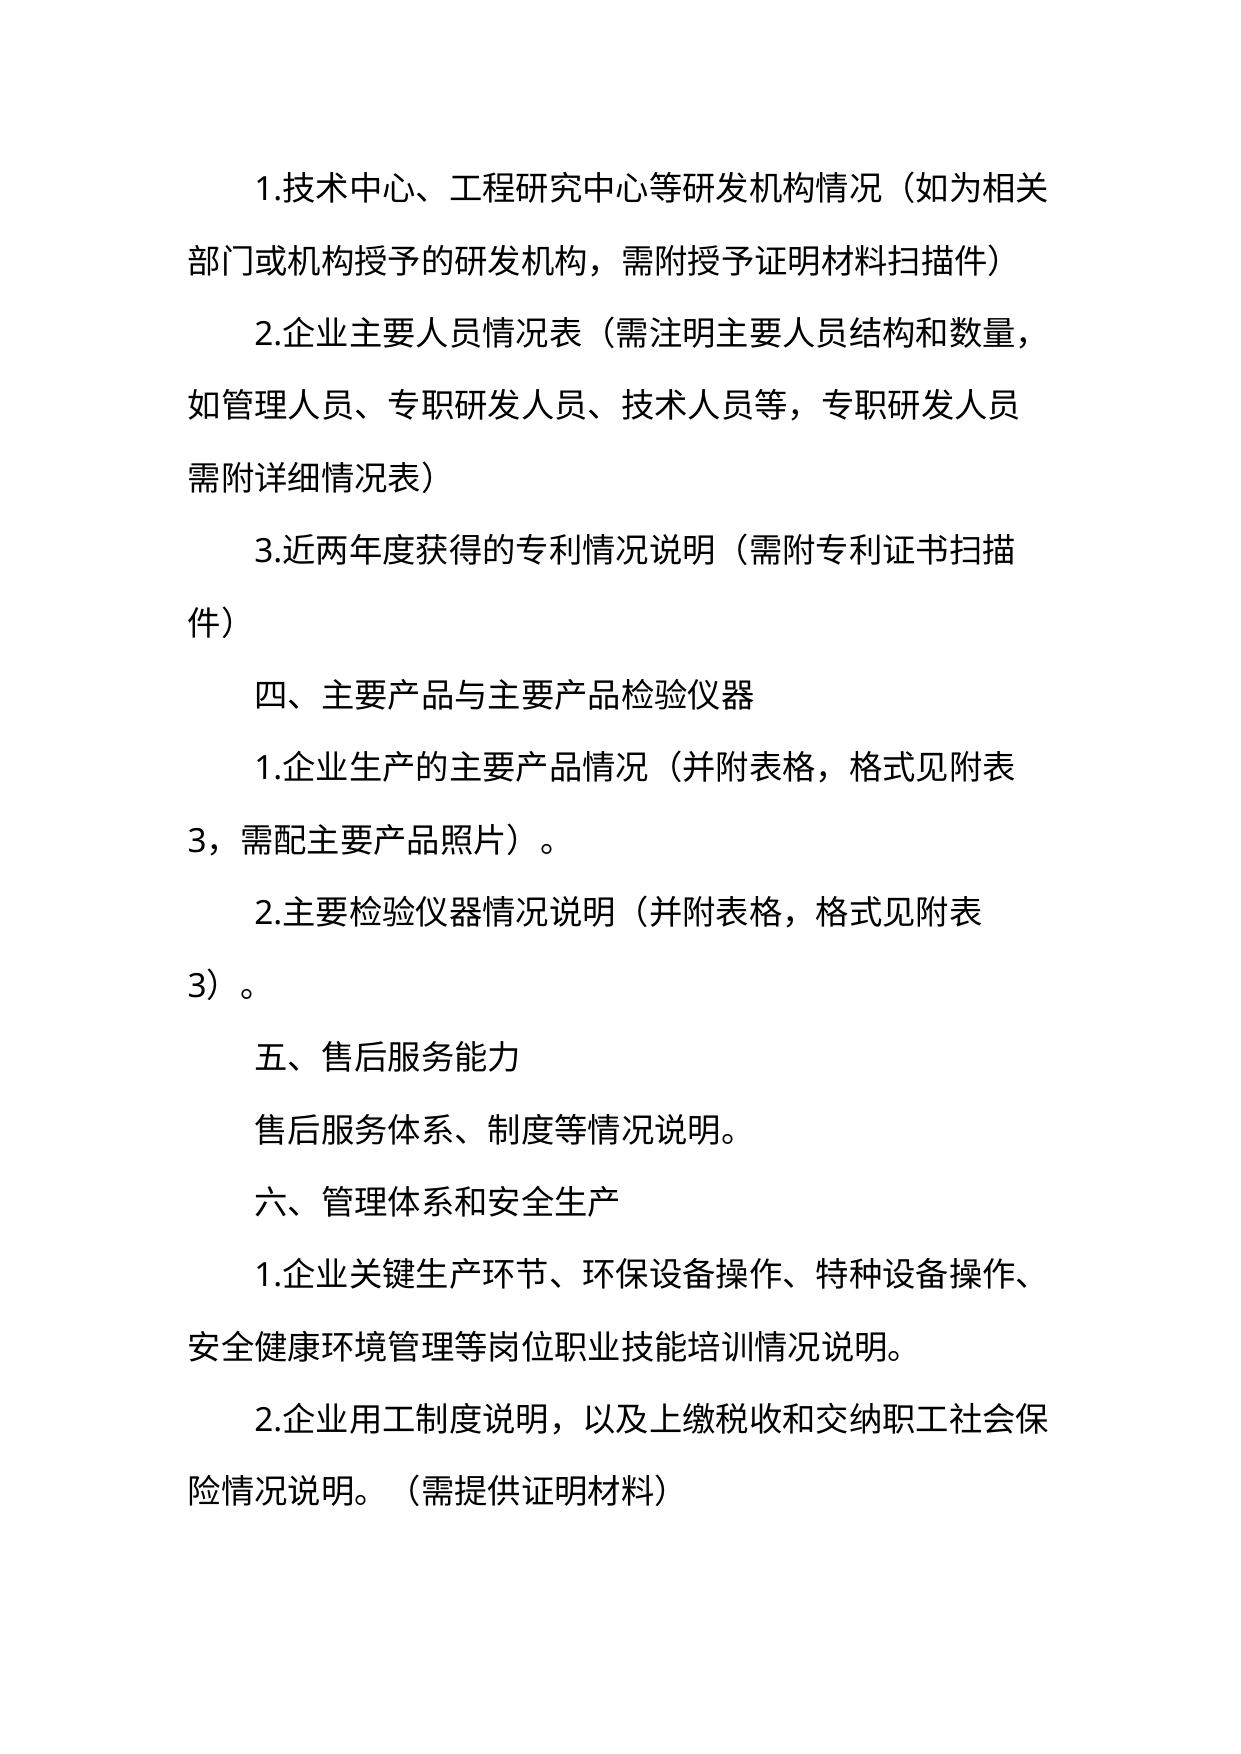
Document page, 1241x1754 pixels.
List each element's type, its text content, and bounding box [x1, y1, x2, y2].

text 1.企业关键生产环节、环保设备操作、特种设备操作、安全健康环境管理等岗位职业技能培训情况说明。 [187, 1248, 1053, 1369]
text 2.主要检验仪器情况说明（并附表格，格式见附表3）。 [187, 886, 1053, 1007]
text 四、主要产品与主要产品检验仪器 [187, 669, 1053, 717]
text 2.企业主要人员情况表（需注明主要人员结构和数量，如管理人员、专职研发人员、技术人员等，专职研发人员需附详细情况表） [187, 307, 1053, 500]
text 1.技术中心、工程研究中心等研发机构情况（如为相关部门或机构授予的研发机构，需附授予证明材料扫描件） [187, 162, 1053, 283]
text 1.企业生产的主要产品情况（并附表格，格式见附表3，需配主要产品照片）。 [187, 741, 1053, 862]
text 3.近两年度获得的专利情况说明（需附专利证书扫描件） [187, 524, 1053, 644]
text 六、管理体系和安全生产 [187, 1176, 1053, 1224]
text 五、售后服务能力 [187, 1031, 1053, 1079]
text 售后服务体系、制度等情况说明。 [187, 1103, 1053, 1152]
text 2.企业用工制度说明，以及上缴税收和交纳职工社会保险情况说明。（需提供证明材料） [187, 1393, 1053, 1513]
